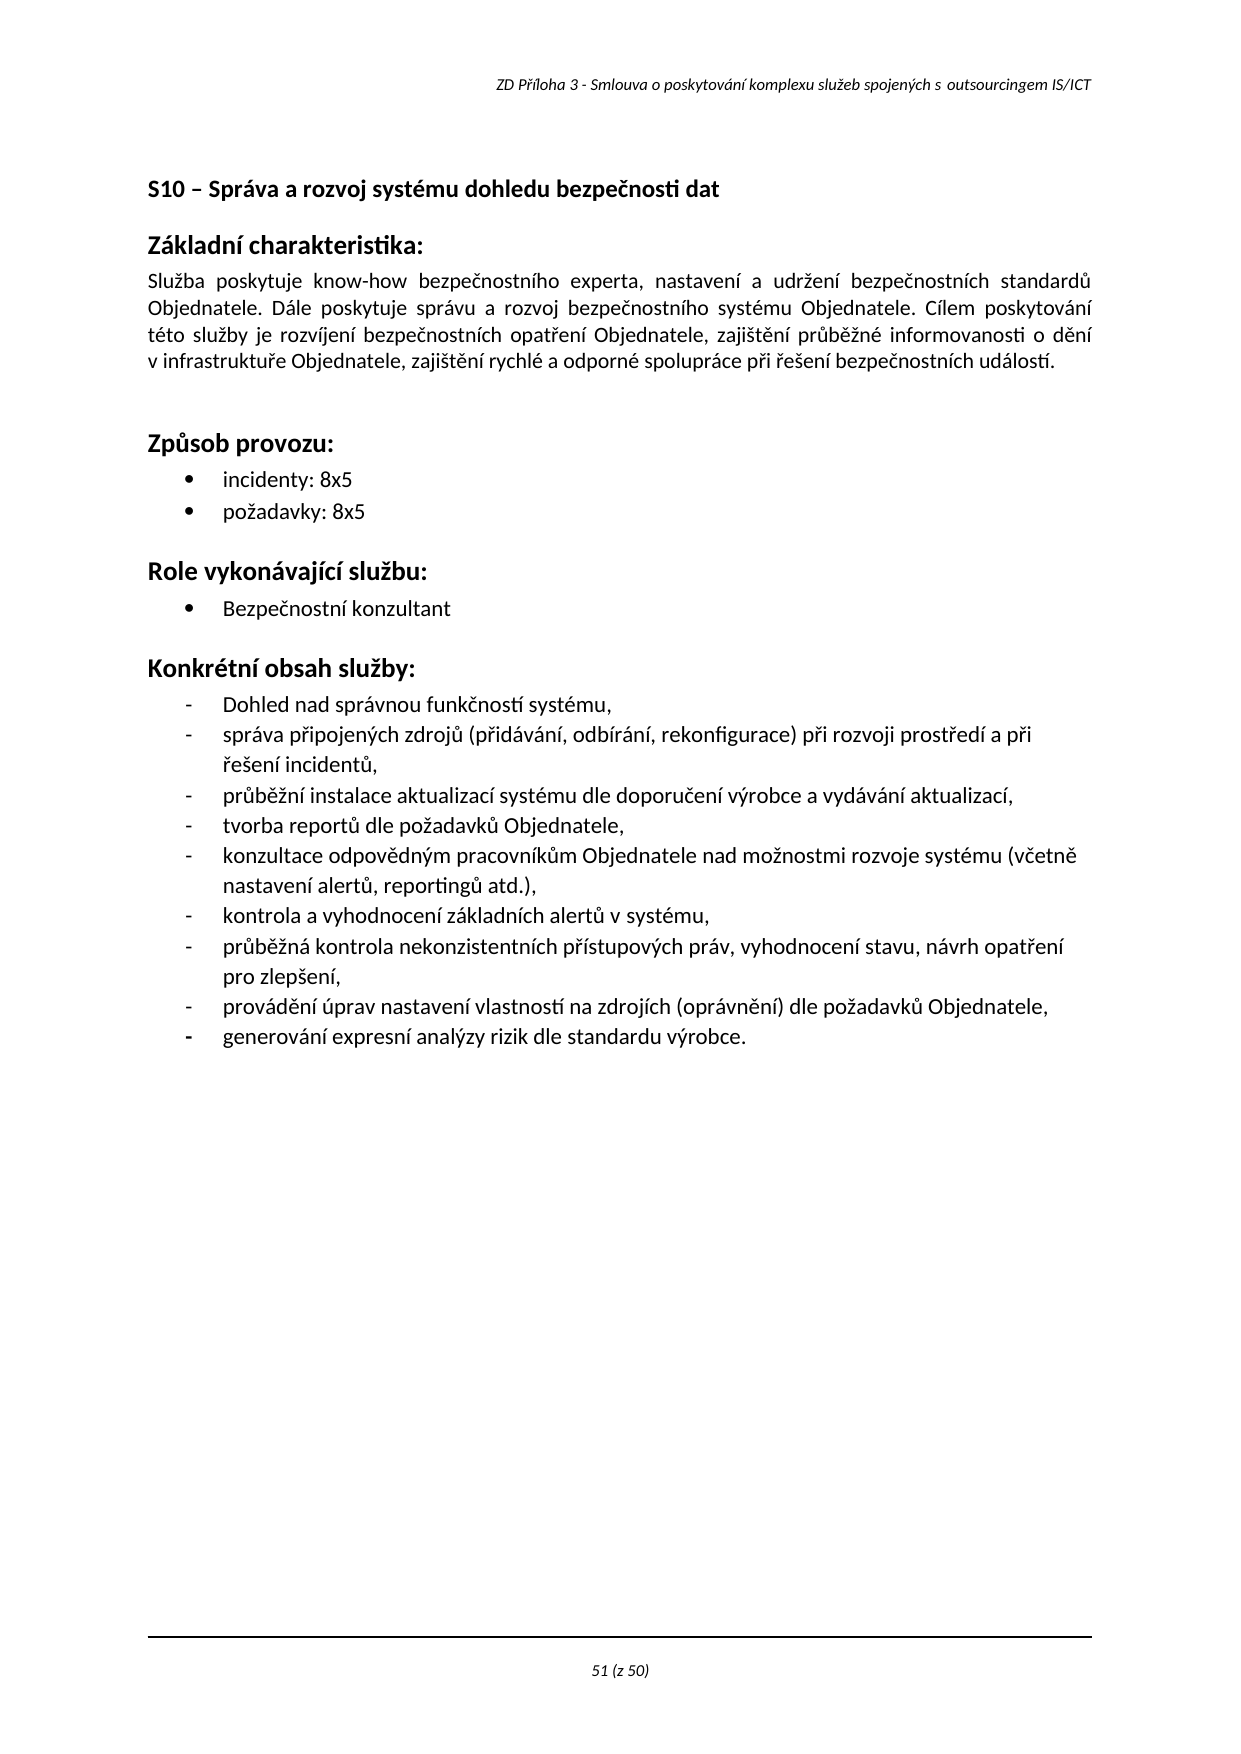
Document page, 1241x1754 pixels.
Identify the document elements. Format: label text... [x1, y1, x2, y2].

list průběžní instalace aktualizací systému dle doporučení výrobce a vydávání aktualizací, [185, 781, 1092, 809]
list kontrola a vyhodnocení základních alertů v systému, [185, 902, 1092, 930]
list správa připojených zdrojů (přidávání, odbírání, rekonfigurace) při rozvoji prostředí a při řešení incidentů, [185, 720, 1092, 779]
subtitle S10 – Správa a rozvoj systému dohledu bezpečnosti dat [148, 173, 1092, 203]
list Dohled nad správnou funkčností systému, [185, 690, 1092, 718]
list průběžná kontrola nekonzistentních přístupových práv, vyhodnocení stavu, návrh opatření pro zlepšení, [185, 932, 1092, 990]
list generování expresní analýzy rizik dle standardu výrobce. [185, 1022, 1092, 1051]
subtitle Konkrétní obsah služby: [148, 651, 1092, 684]
list incidenty: 8x5 [185, 465, 1092, 493]
list provádění úprav nastavení vlastností na zdrojích (oprávnění) dle požadavků Objednatele, [185, 992, 1092, 1020]
list Bezpečnostní konzultant [185, 594, 1092, 622]
subtitle Způsob provozu: [148, 426, 1092, 459]
text Služba poskytuje know-how bezpečnostního experta, nastavení a udržení bezpečnostních standardů Objednatele. Dále poskytuje správu a rozvoj bezpečnostního systému Objednatele. Cílem poskytování této služby je rozvíjení bezpečnostních opatření Objednatele, zajištění průběžné informovanosti o dění v infrastruktuře Objednatele, zajištění rychlé a odporné spolupráce při řešení bezpečnostních událostí. [148, 267, 1092, 374]
list tvorba reportů dle požadavků Objednatele, [185, 811, 1092, 839]
subtitle Základní charakteristika: [148, 228, 1092, 261]
subtitle Role vykonávající službu: [148, 554, 1092, 587]
list požadavky: 8x5 [185, 497, 1092, 525]
list konzultace odpovědným pracovníkům Objednatele nad možnostmi rozvoje systému (včetně nastavení alertů, reportingů atd.), [185, 841, 1092, 899]
